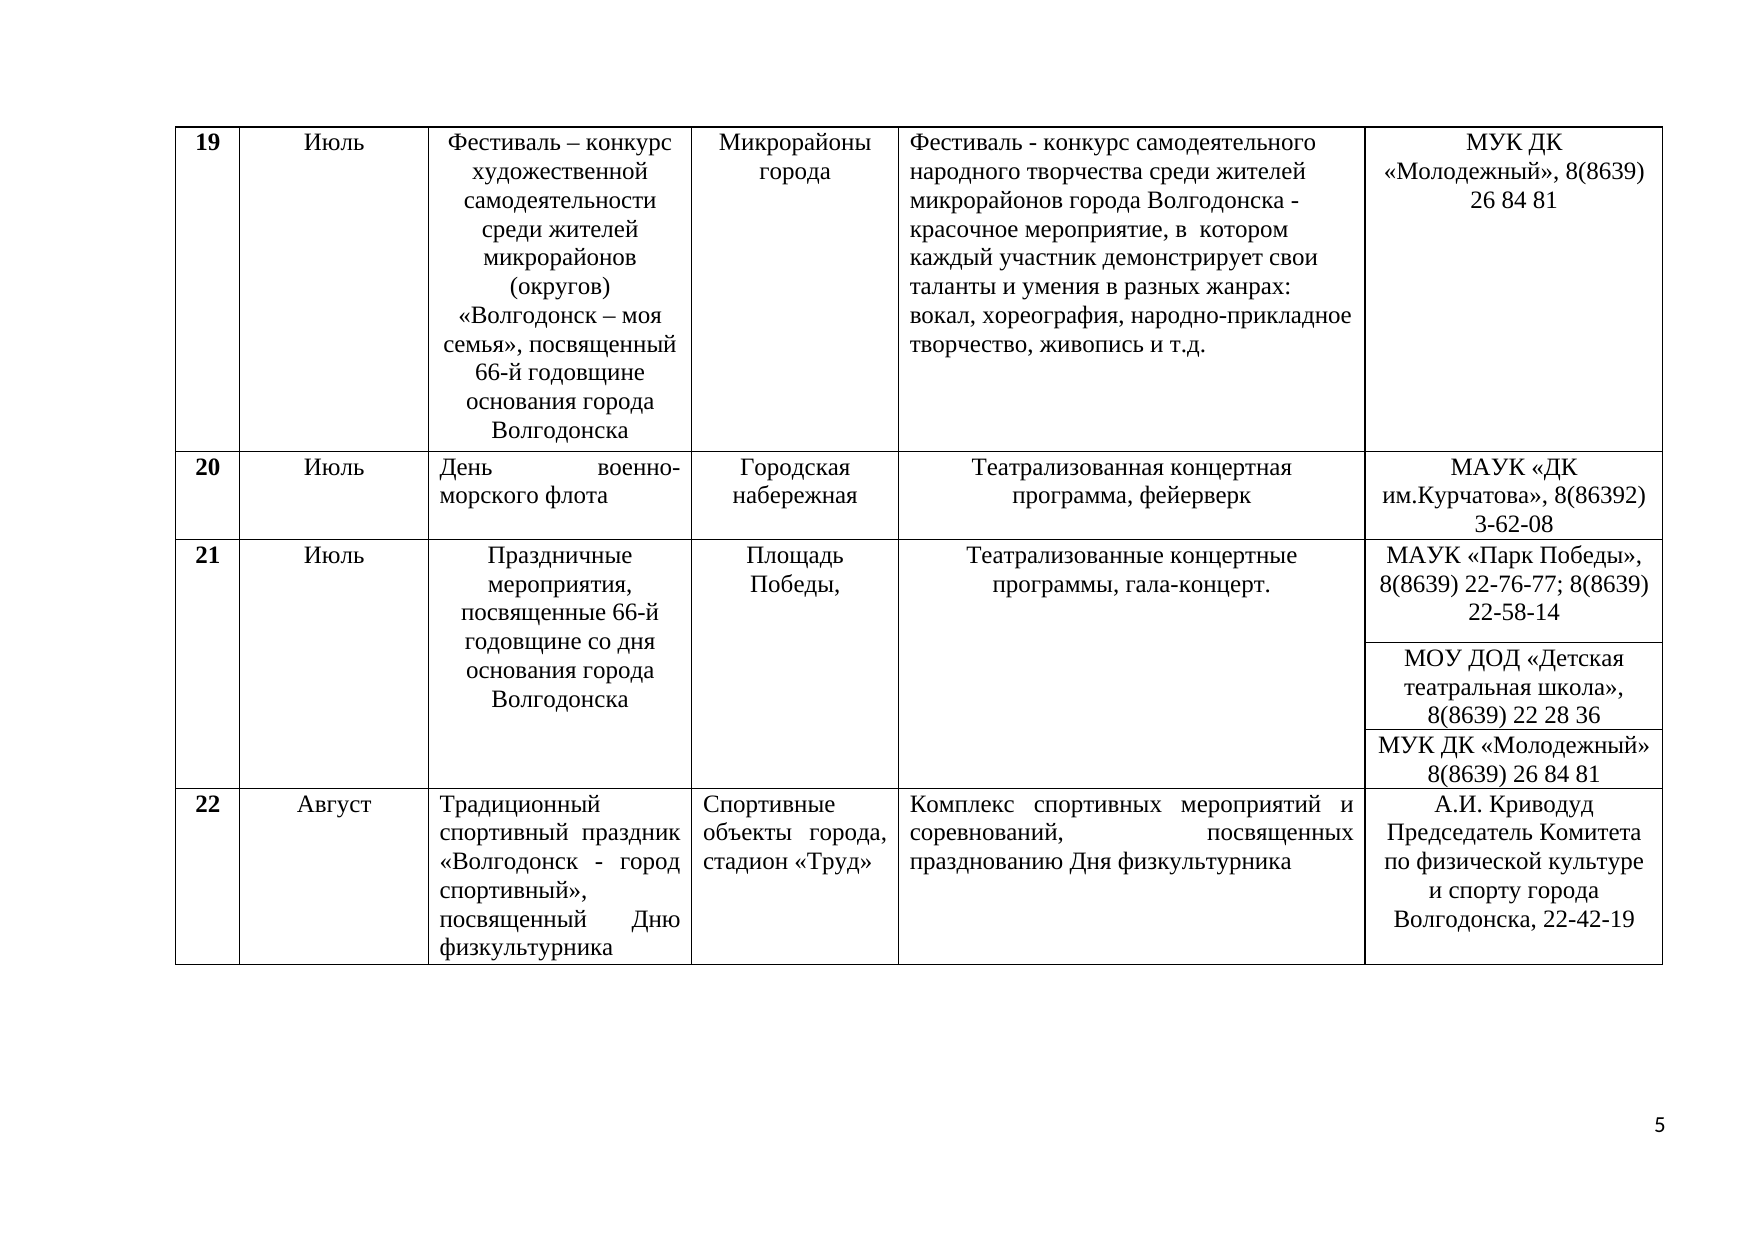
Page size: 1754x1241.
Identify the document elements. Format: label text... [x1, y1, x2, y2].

table_cell 19 [176, 128, 239, 451]
table_cell МОУ ДОД «Детская театральная школа», 8(8639) 22 28 36 [1366, 643, 1662, 729]
table_cell МАУК «ДК им.Курчатова», 8(86392) 3-62-08 [1366, 452, 1662, 539]
table_cell Театрализованные концертные программы, гала-концерт. [899, 540, 1364, 788]
table_cell День военно-морского флота [429, 452, 691, 539]
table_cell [1366, 789, 1662, 964]
table_cell Июль [240, 540, 428, 788]
table_cell Микрорайоны города [692, 128, 898, 451]
table_cell Городская набережная [692, 452, 898, 539]
table_cell МУК ДК «Молодежный» 8(8639) 26 84 81 [1366, 730, 1662, 788]
table_cell Театрализованная концертная программа, фейерверк [899, 452, 1364, 539]
table_cell Август [240, 789, 428, 964]
table_cell Июль [240, 452, 428, 539]
table_cell Праздничные мероприятия, посвященные 66-й годовщине со дня основания города Волгодонска [429, 540, 691, 788]
table_cell Фестиваль - конкурс самодеятельного народного творчества среди жителей микрорайонов города Волгодонска - красочное мероприятие, в котором каждый участник демонстрирует свои таланты и умения в разных жанрах: вокал, хореография, народно-прикладное творчество, живопись и т.д. [899, 128, 1364, 451]
table_cell Спортивные объекты города, стадион «Труд» [692, 789, 898, 964]
table_cell Традиционный спортивный праздник «Волгодонск - город спортивный», посвященный Дню физкультурника [429, 789, 691, 964]
table_cell МУК ДК «Молодежный», 8(8639) 26 84 81 [1366, 128, 1662, 451]
table_cell Площадь Победы, [692, 540, 898, 788]
table_cell Комплекс спортивных мероприятий и соревнований, посвященных празднованию Дня физкультурника [899, 789, 1364, 964]
table_cell Июль [240, 128, 428, 451]
table_cell 22 [176, 789, 239, 964]
table_cell 21 [176, 540, 239, 788]
table_cell Фестиваль – конкурс художественной самодеятельности среди жителей микрорайонов (округов) «Волгодонск – моя семья», посвященный 66-й годовщине основания города Волгодонска [429, 128, 691, 451]
table_cell 20 [176, 452, 239, 539]
table_cell МАУК «Парк Победы», 8(8639) 22-76-77; 8(8639) 22-58-14 [1366, 540, 1662, 642]
